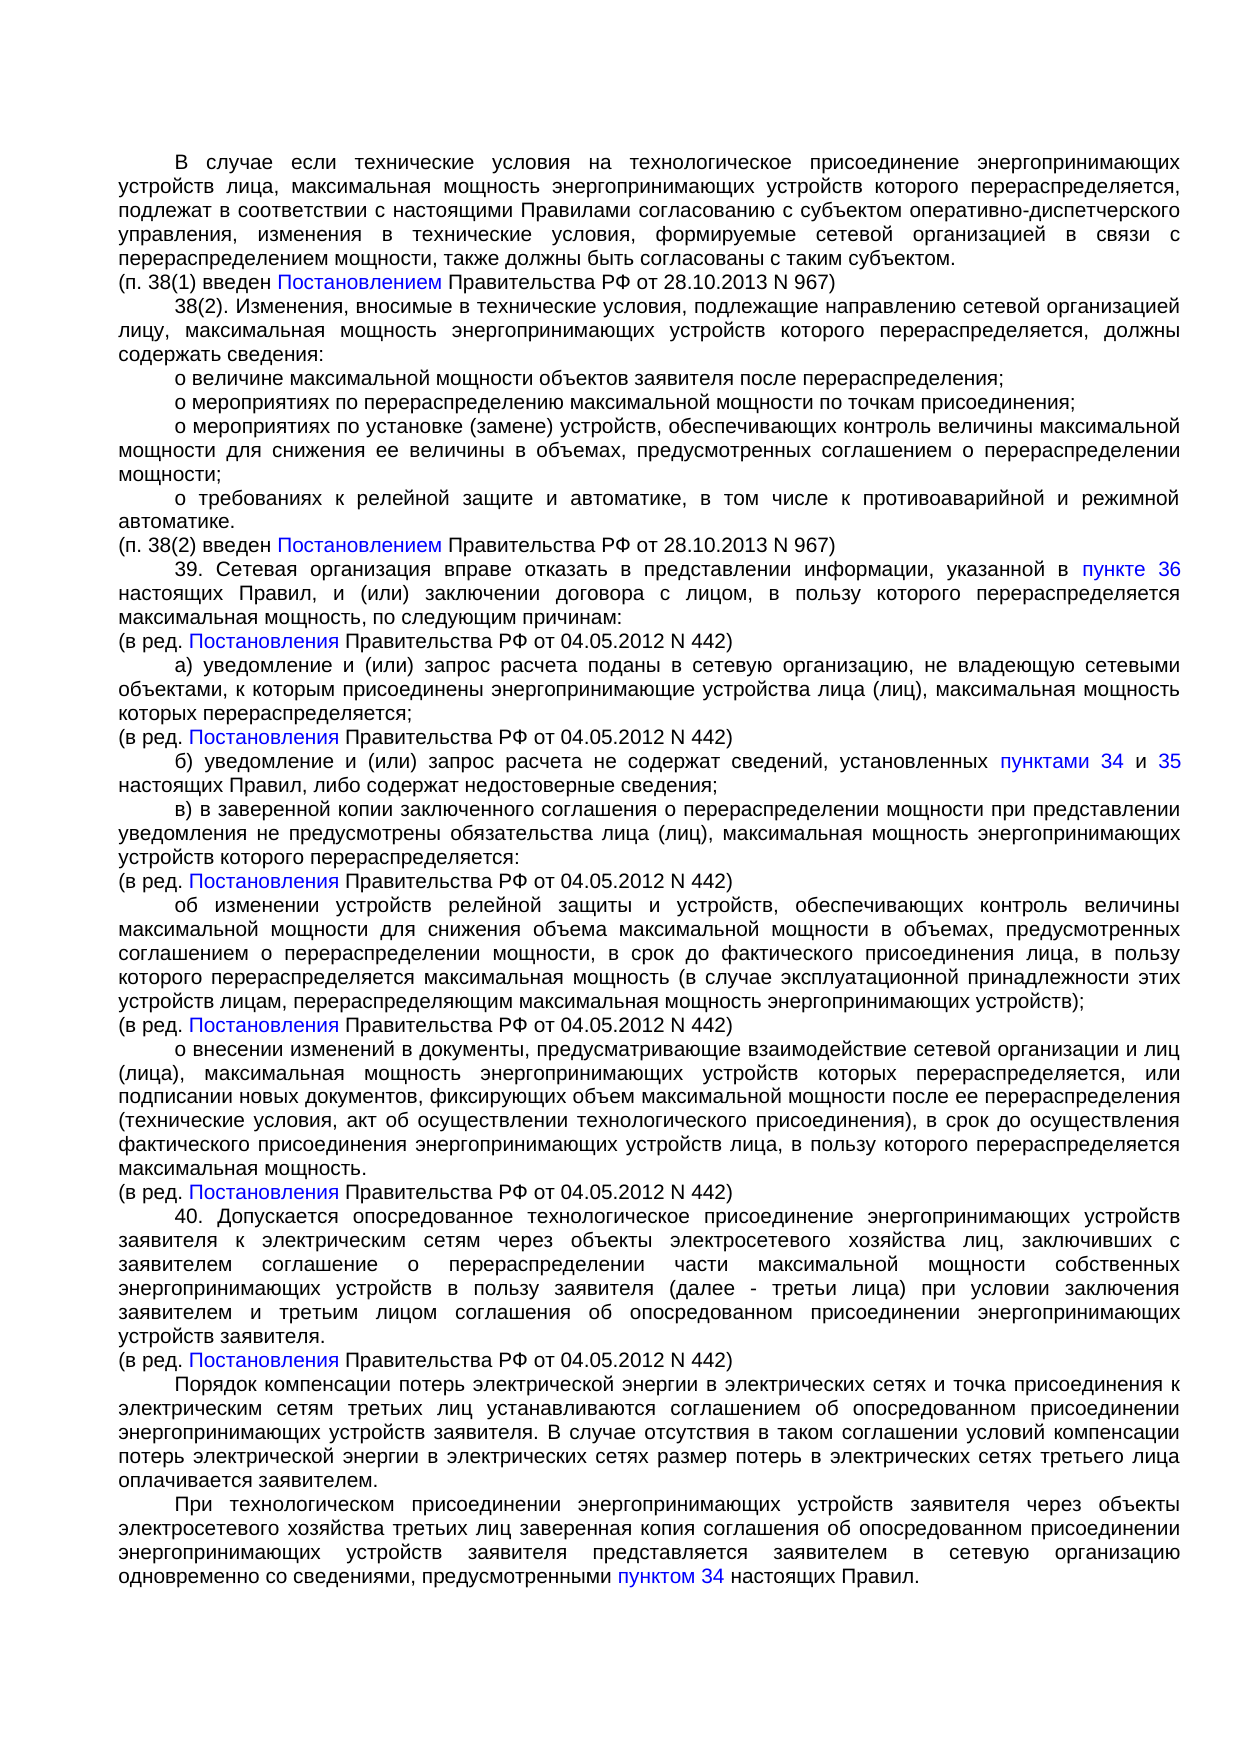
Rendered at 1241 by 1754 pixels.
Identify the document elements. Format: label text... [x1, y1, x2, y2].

text о требованиях к релейной защите и автоматике, в том числе к противоаварийной и режимной автоматике. [118, 485, 1181, 533]
text в) в заверенной копии заключенного соглашения о перераспределении мощности при представлении уведомления не предусмотрены обязательства лица (лиц), максимальная мощность энергопринимающих устройств которого перераспределяется: [118, 797, 1181, 869]
text б) уведомление и (или) запрос расчета не содержат сведений, установленных пунктами 34 и 35 настоящих Правил, либо содержат недостоверные сведения; [118, 749, 1181, 797]
text о мероприятиях по установке (замене) устройств, обеспечивающих контроль величины максимальной мощности для снижения ее величины в объемах, предусмотренных соглашением о перераспределении мощности; [118, 413, 1181, 485]
text о внесении изменений в документы, предусматривающие взаимодействие сетевой организации и лиц (лица), максимальная мощность энергопринимающих устройств которых перераспределяется, или подписании новых документов, фиксирующих объем максимальной мощности после ее перераспределения (технические условия, акт об осуществлении технологического присоединения), в срок до осуществления фактического присоединения энергопринимающих устройств лица, в пользу которого перераспределяется максимальная мощность. [118, 1036, 1181, 1180]
text (п. 38(2) введен Постановлением Правительства РФ от 28.10.2013 N 967) [118, 533, 1181, 557]
text (в ред. Постановления Правительства РФ от 04.05.2012 N 442) [118, 869, 1181, 893]
text В случае если технические условия на технологическое присоединение энергопринимающих устройств лица, максимальная мощность энергопринимающих устройств которого перераспределяется, подлежат в соответствии с настоящими Правилами согласованию с субъектом оперативно-диспетчерского управления, изменения в технические условия, формируемые сетевой организацией в связи с перераспределением мощности, также должны быть согласованы с таким субъектом. [118, 150, 1181, 270]
text 39. Сетевая организация вправе отказать в представлении информации, указанной в пункте 36 настоящих Правил, и (или) заключении договора с лицом, в пользу которого перераспределяется максимальная мощность, по следующим причинам: [118, 557, 1181, 629]
text (в ред. Постановления Правительства РФ от 04.05.2012 N 442) [118, 1012, 1181, 1036]
text 38(2). Изменения, вносимые в технические условия, подлежащие направлению сетевой организацией лицу, максимальная мощность энергопринимающих устройств которого перераспределяется, должны содержать сведения: [118, 294, 1181, 366]
text о величине максимальной мощности объектов заявителя после перераспределения; [118, 366, 1181, 389]
text (п. 38(1) введен Постановлением Правительства РФ от 28.10.2013 N 967) [118, 270, 1181, 294]
text Порядок компенсации потерь электрической энергии в электрических сетях и точка присоединения к электрическим сетям третьих лиц устанавливаются соглашением об опосредованном присоединении энергопринимающих устройств заявителя. В случае отсутствия в таком соглашении условий компенсации потерь электрической энергии в электрических сетях размер потерь в электрических сетях третьего лица оплачивается заявителем. [118, 1372, 1181, 1492]
text (в ред. Постановления Правительства РФ от 04.05.2012 N 442) [118, 629, 1181, 653]
text (в ред. Постановления Правительства РФ от 04.05.2012 N 442) [118, 1180, 1181, 1204]
text а) уведомление и (или) запрос расчета поданы в сетевую организацию, не владеющую сетевыми объектами, к которым присоединены энергопринимающие устройства лица (лиц), максимальная мощность которых перераспределяется; [118, 653, 1181, 725]
text об изменении устройств релейной защиты и устройств, обеспечивающих контроль величины максимальной мощности для снижения объема максимальной мощности в объемах, предусмотренных соглашением о перераспределении мощности, в срок до фактического присоединения лица, в пользу которого перераспределяется максимальная мощность (в случае эксплуатационной принадлежности этих устройств лицам, перераспределяющим максимальная мощность энергопринимающих устройств); [118, 893, 1181, 1012]
text 40. Допускается опосредованное технологическое присоединение энергопринимающих устройств заявителя к электрическим сетям через объекты электросетевого хозяйства лиц, заключивших с заявителем соглашение о перераспределении части максимальной мощности собственных энергопринимающих устройств в пользу заявителя (далее - третьи лица) при условии заключения заявителем и третьим лицом соглашения об опосредованном присоединении энергопринимающих устройств заявителя. [118, 1204, 1181, 1348]
text (в ред. Постановления Правительства РФ от 04.05.2012 N 442) [118, 725, 1181, 749]
text (в ред. Постановления Правительства РФ от 04.05.2012 N 442) [118, 1348, 1181, 1372]
text о мероприятиях по перераспределению максимальной мощности по точкам присоединения; [118, 389, 1181, 413]
text При технологическом присоединении энергопринимающих устройств заявителя через объекты электросетевого хозяйства третьих лиц заверенная копия соглашения об опосредованном присоединении энергопринимающих устройств заявителя представляется заявителем в сетевую организацию одновременно со сведениями, предусмотренными пунктом 34 настоящих Правил. [118, 1492, 1181, 1587]
